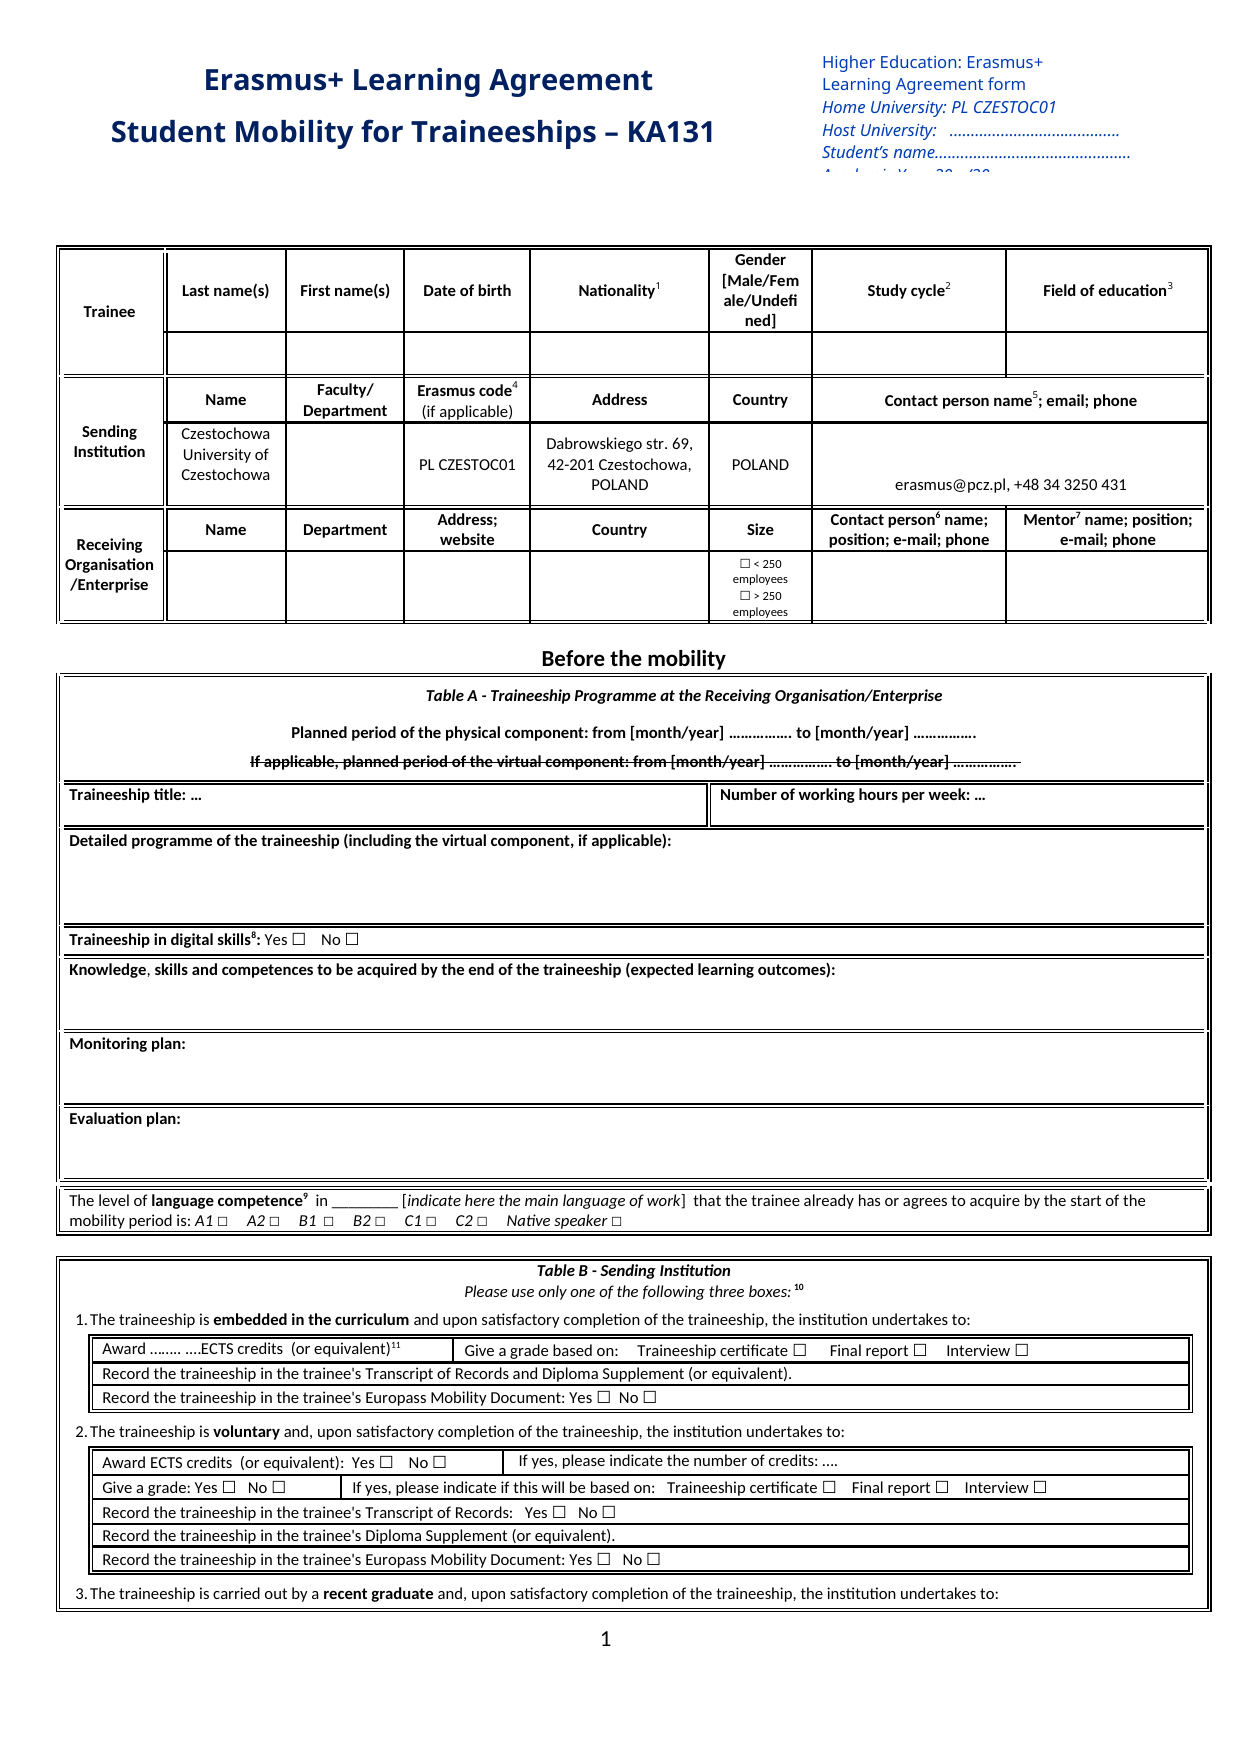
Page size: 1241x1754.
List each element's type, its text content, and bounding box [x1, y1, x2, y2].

table_cell [710, 333, 811, 374]
table_cell [58, 673, 160, 714]
table_cell [686, 1182, 812, 1186]
table_header First name(s) [287, 250, 403, 331]
table_cell [531, 552, 708, 619]
table_cell Dabrowskiego str. 69, 42-201 Czestochowa, POLAND [531, 424, 708, 505]
table_cell [160, 1182, 278, 1186]
table_cell Traineeship title: … [58, 780, 709, 825]
table_cell Contact person name; email; phone [813, 374, 1209, 421]
table_cell [1007, 333, 1207, 374]
table_cell Address; website [405, 510, 529, 550]
table_cell [812, 1182, 919, 1186]
table_cell Czestochowa University of Czestochowa [168, 424, 285, 505]
table_cell [287, 424, 403, 505]
table_cell [287, 333, 403, 374]
table_cell Sending Institution [58, 374, 165, 505]
table_cell [405, 333, 529, 374]
table_cell Before the mobility [58, 620, 1209, 673]
table_cell POLAND [710, 424, 811, 505]
table_cell Country [710, 378, 811, 421]
table_cell Planned period of the physical component: from [month/year] ……………. to [month/year] ……………. If applicable, planned period of the virtual component: from [month/year] ……………. to [month/year] ……………. [60, 714, 1207, 780]
table_cell [58, 1178, 160, 1186]
table_cell [278, 1182, 470, 1186]
table_cell Name [168, 510, 285, 550]
table_cell Size [710, 510, 811, 550]
table_cell [168, 333, 285, 374]
table_cell [470, 1182, 573, 1186]
table_cell Monitoring plan: [58, 1029, 1209, 1103]
table_header Study cycle [813, 250, 1005, 331]
table_cell [919, 1182, 1079, 1186]
table_cell Receiving Organisation/Enterprise [58, 505, 165, 619]
table_header Last name(s) [165, 247, 286, 331]
table_cell [1079, 1178, 1209, 1186]
table_cell Name [168, 378, 285, 421]
table_cell < 250 employees > 250 employees [710, 552, 811, 619]
table_cell Number of working hours per week: … [709, 780, 1209, 825]
table_cell Traineeship in digital skills: Yes ☐ No ☐ [58, 923, 1209, 954]
table_header Gender [Male/Female/Undefined] [710, 250, 811, 331]
table_cell [405, 552, 529, 619]
table_cell Department [287, 510, 403, 550]
table_cell Table A - Traineeship Programme at the Receiving Organisation/Enterprise [160, 673, 1209, 714]
table_cell [1007, 552, 1207, 619]
table_cell Faculty/ Department [287, 378, 403, 421]
table_cell [573, 1182, 686, 1186]
table_cell Detailed programme of the traineeship (including the virtual component, if applicable): [58, 825, 1209, 923]
table_header Field of education [1007, 250, 1207, 331]
table_cell Address [531, 378, 708, 421]
table_cell [287, 552, 403, 619]
table_cell Contact person name; position; e-mail; phone [813, 510, 1005, 550]
table_header Date of birth [405, 250, 529, 331]
table_cell [531, 333, 708, 374]
table_cell [813, 333, 1005, 374]
table_cell Evaluation plan: [58, 1103, 1209, 1178]
table_cell PL CZESTOC01 [405, 424, 529, 505]
table_cell Knowledge, skills and competences to be acquired by the end of the traineeship (expected learning outcomes): [58, 954, 1209, 1029]
table_header Nationality [531, 250, 708, 331]
table_cell Country [531, 510, 708, 550]
table_cell Mentor name; position; e-mail; phone [1007, 505, 1209, 550]
table_header Trainee [58, 247, 165, 374]
table_cell [813, 552, 1005, 619]
table_cell [168, 552, 285, 619]
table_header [60, 1261, 1207, 1608]
table_cell erasmus@pcz.pl, +48 34 3250 431 [813, 424, 1207, 505]
table_cell The level of language competence in ________ [indicate here the main language of work] that the trainee already has or agrees to acquire by the start of the mobility period is: A1 A2 B1 B2 C1 C2 Native speaker [58, 1186, 1209, 1231]
table_cell Erasmus code (if applicable) [405, 378, 529, 421]
